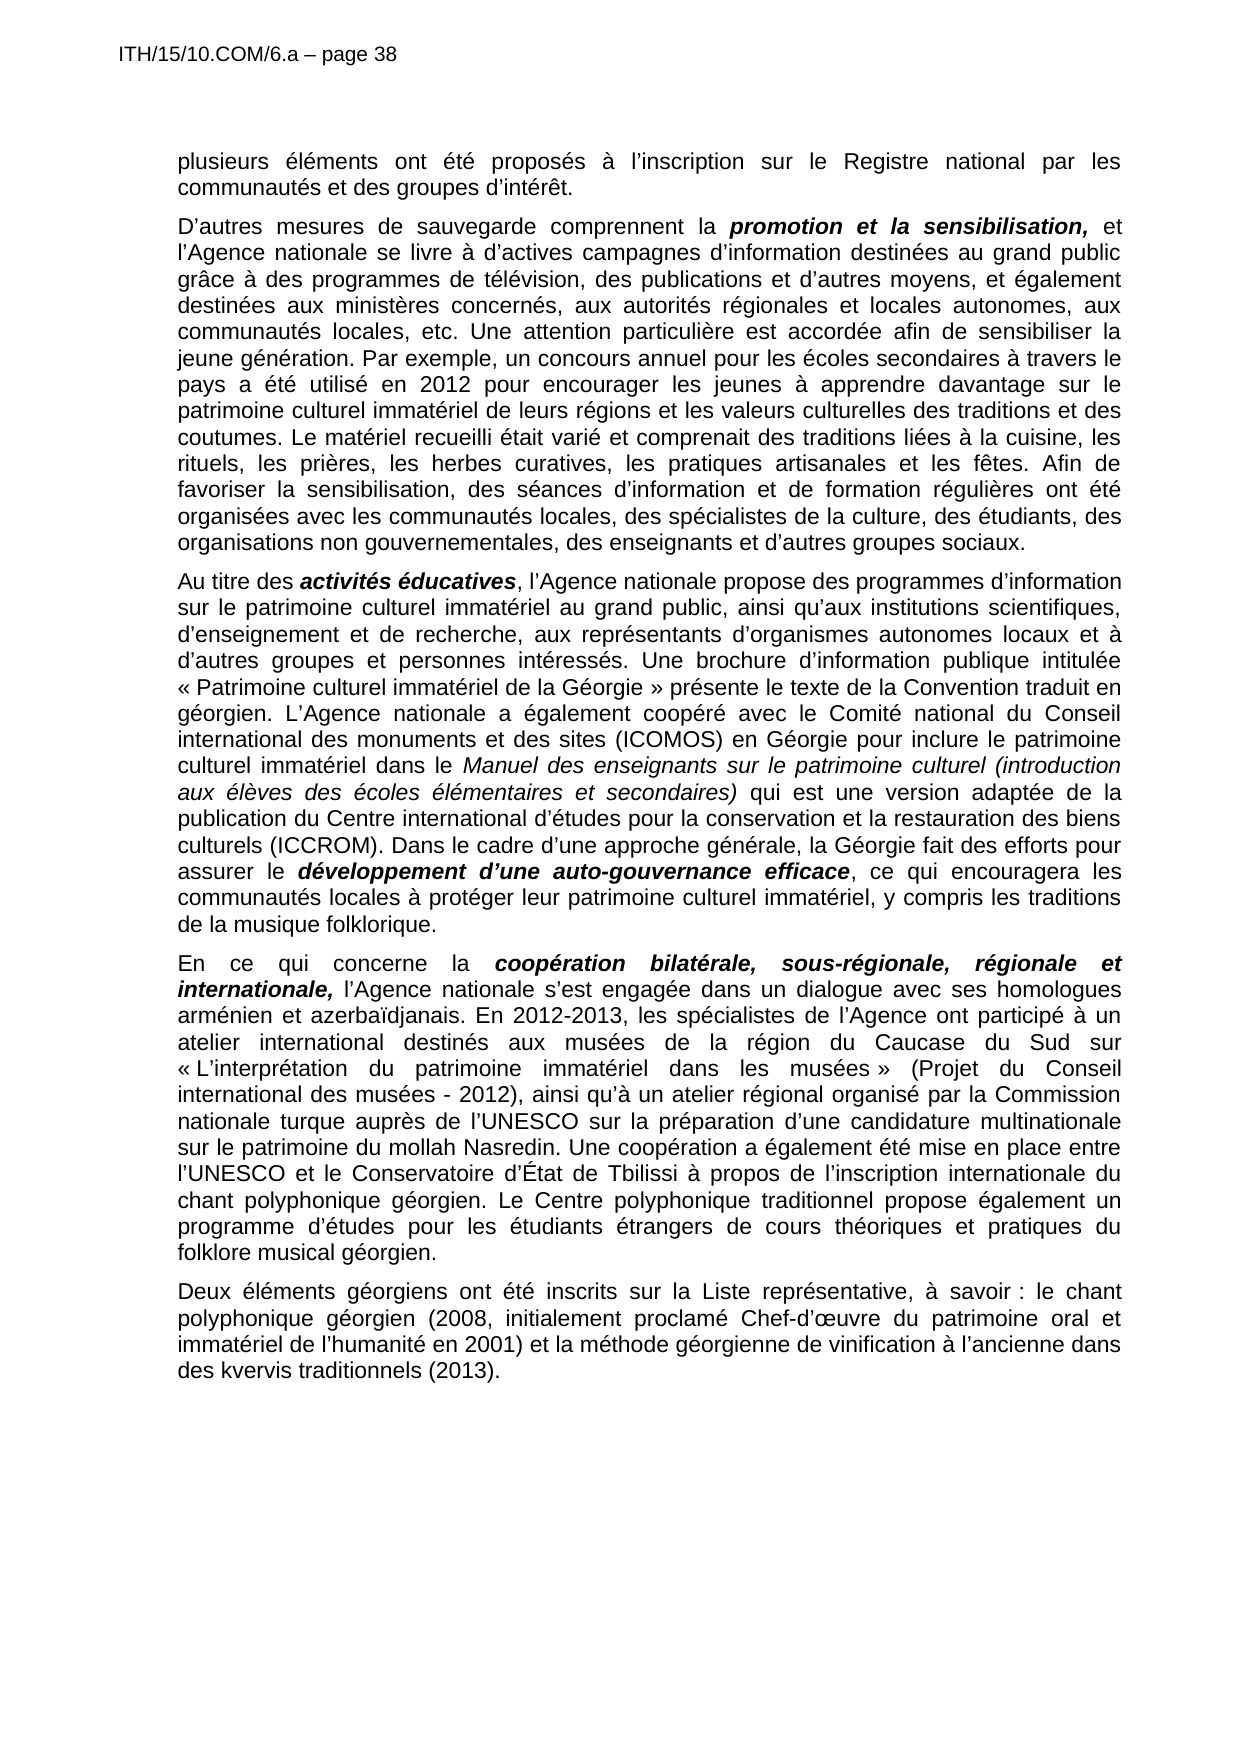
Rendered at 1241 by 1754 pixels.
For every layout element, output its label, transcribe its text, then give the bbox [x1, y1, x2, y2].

text Deux éléments géorgiens ont été inscrits sur la Liste représentative, à savoir : le chant polyphonique géorgien (2008, initialement proclamé Chef-d’œuvre du patrimoine oral et immatériel de l’humanité en 2001) et la méthode géorgienne de vinification à l’ancienne dans des kvervis traditionnels (2013). [177, 1278, 1122, 1384]
text En ce qui concerne la coopération bilatérale, sous-régionale, régionale et internationale, l’Agence nationale s’est engagée dans un dialogue avec ses homologues arménien et azerbaïdjanais. En 2012-2013, les spécialistes de l’Agence ont participé à un atelier international destinés aux musées de la région du Caucase du Sud sur « L’interprétation du patrimoine immatériel dans les musées » (Projet du Conseil international des musées - 2012), ainsi qu’à un atelier régional organisé par la Commission nationale turque auprès de l’UNESCO sur la préparation d’une candidature multinationale sur le patrimoine du mollah Nasredin. Une coopération a également été mise en place entre l’UNESCO et le Conservatoire d’État de Tbilissi à propos de l’inscription internationale du chant polyphonique géorgien. Le Centre polyphonique traditionnel propose également un programme d’études pour les étudiants étrangers de cours théoriques et pratiques du folklore musical géorgien. [177, 949, 1122, 1266]
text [177, 148, 1122, 200]
text Au titre des activités éducatives, l’Agence nationale propose des programmes d’information sur le patrimoine culturel immatériel au grand public, ainsi qu’aux institutions scientifiques, d’enseignement et de recherche, aux représentants d’organismes autonomes locaux et à d’autres groupes et personnes intéressés. Une brochure d’information publique intitulée « Patrimoine culturel immatériel de la Géorgie » présente le texte de la Convention traduit en géorgien. L’Agence nationale a également coopéré avec le Comité national du Conseil international des monuments et des sites (ICOMOS) en Géorgie pour inclure le patrimoine culturel immatériel dans le Manuel des enseignants sur le patrimoine culturel (introduction aux élèves des écoles élémentaires et secondaires) qui est une version adaptée de la publication du Centre international d’études pour la conservation et la restauration des biens culturels (ICCROM). Dans le cadre d’une approche générale, la Géorgie fait des efforts pour assurer le développement d’une auto-gouvernance efficace, ce qui encouragera les communautés locales à protéger leur patrimoine culturel immatériel, y compris les traditions de la musique folklorique. [177, 568, 1122, 937]
text D’autres mesures de sauvegarde comprennent la promotion et la sensibilisation, et l’Agence nationale se livre à d’actives campagnes d’information destinées au grand public grâce à des programmes de télévision, des publications et d’autres moyens, et également destinées aux ministères concernés, aux autorités régionales et locales autonomes, aux communautés locales, etc. Une attention particulière est accordée afin de sensibiliser la jeune génération. Par exemple, un concours annuel pour les écoles secondaires à travers le pays a été utilisé en 2012 pour encourager les jeunes à apprendre davantage sur le patrimoine culturel immatériel de leurs régions et les valeurs culturelles des traditions et des coutumes. Le matériel recueilli était varié et comprenait des traditions liées à la cuisine, les rituels, les prières, les herbes curatives, les pratiques artisanales et les fêtes. Afin de favoriser la sensibilisation, des séances d’information et de formation régulières ont été organisées avec les communautés locales, des spécialistes de la culture, des étudiants, des organisations non gouvernementales, des enseignants et d’autres groupes sociaux. [177, 213, 1122, 556]
